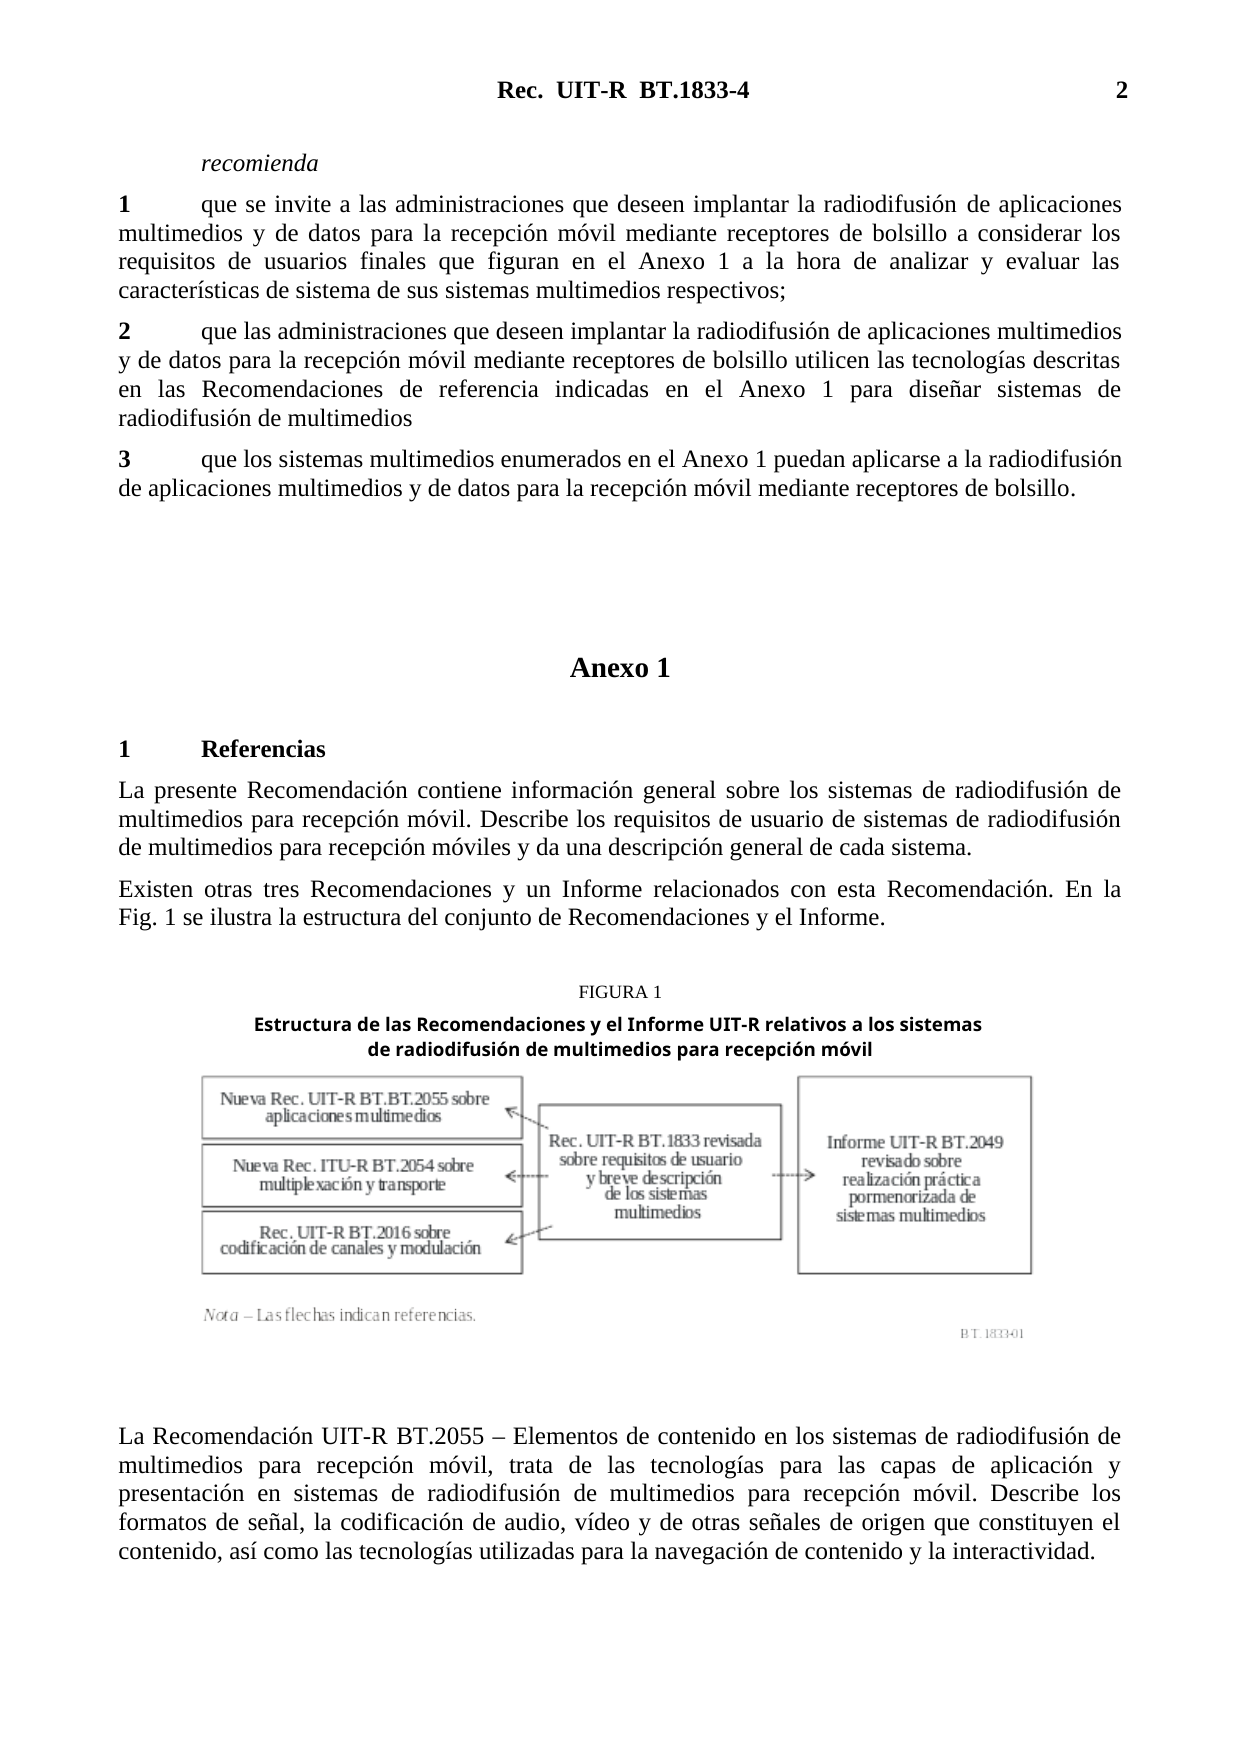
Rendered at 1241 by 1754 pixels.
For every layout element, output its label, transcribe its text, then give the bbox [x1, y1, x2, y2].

text recomienda [201, 148, 1122, 176]
text 1 Referencias [118, 734, 1122, 762]
text 3 que los sistemas multimedios enumerados en el Anexo 1 puedan aplicarse a la radiodifusión de aplicaciones multimedios y de datos para la recepción móvil mediante receptores de bolsillo. [118, 444, 1122, 501]
text Estructura de las Recomendaciones y el Informe UIT-R relativos a los sistemas de radiodifusión de multimedios para recepción móvil [118, 1011, 1122, 1062]
text Anexo 1 [118, 650, 1122, 684]
text Existen otras tres Recomendaciones y un Informe relacionados con esta Recomendación. En la Fig. 1 se ilustra la estructura del conjunto de Recomendaciones y el Informe. [118, 874, 1122, 931]
text 1 que se invite a las administraciones que deseen implantar la radiodifusión de aplicaciones multimedios y de datos para la recepción móvil mediante receptores de bolsillo a considerar los requisitos de usuarios finales que figuran en el Anexo 1 a la hora de analizar y evaluar las características de sistema de sus sistemas multimedios respectivos; [118, 189, 1122, 304]
text La Recomendación UIT-R BT.2055 – Elementos de contenido en los sistemas de radiodifusión de multimedios para recepción móvil, trata de las tecnologías para las capas de aplicación y presentación en sistemas de radiodifusión de multimedios para recepción móvil. Describe los formatos de señal, la codificación de audio, vídeo y de otras señales de origen que constituyen el contenido, así como las tecnologías utilizadas para la navegación de contenido y la interactividad. [118, 1421, 1122, 1565]
text FIGURA 1 [118, 981, 1122, 1003]
text La presente Recomendación contiene información general sobre los sistemas de radiodifusión de multimedios para recepción móvil. Describe los requisitos de usuario de sistemas de radiodifusión de multimedios para recepción móviles y da una descripción general de cada sistema. [118, 775, 1122, 861]
text 2 que las administraciones que deseen implantar la radiodifusión de aplicaciones multimedios y de datos para la recepción móvil mediante receptores de bolsillo utilicen las tecnologías descritas en las Recomendaciones de referencia indicadas en el Anexo 1 para diseñar sistemas de radiodifusión de multimedios [118, 316, 1122, 431]
